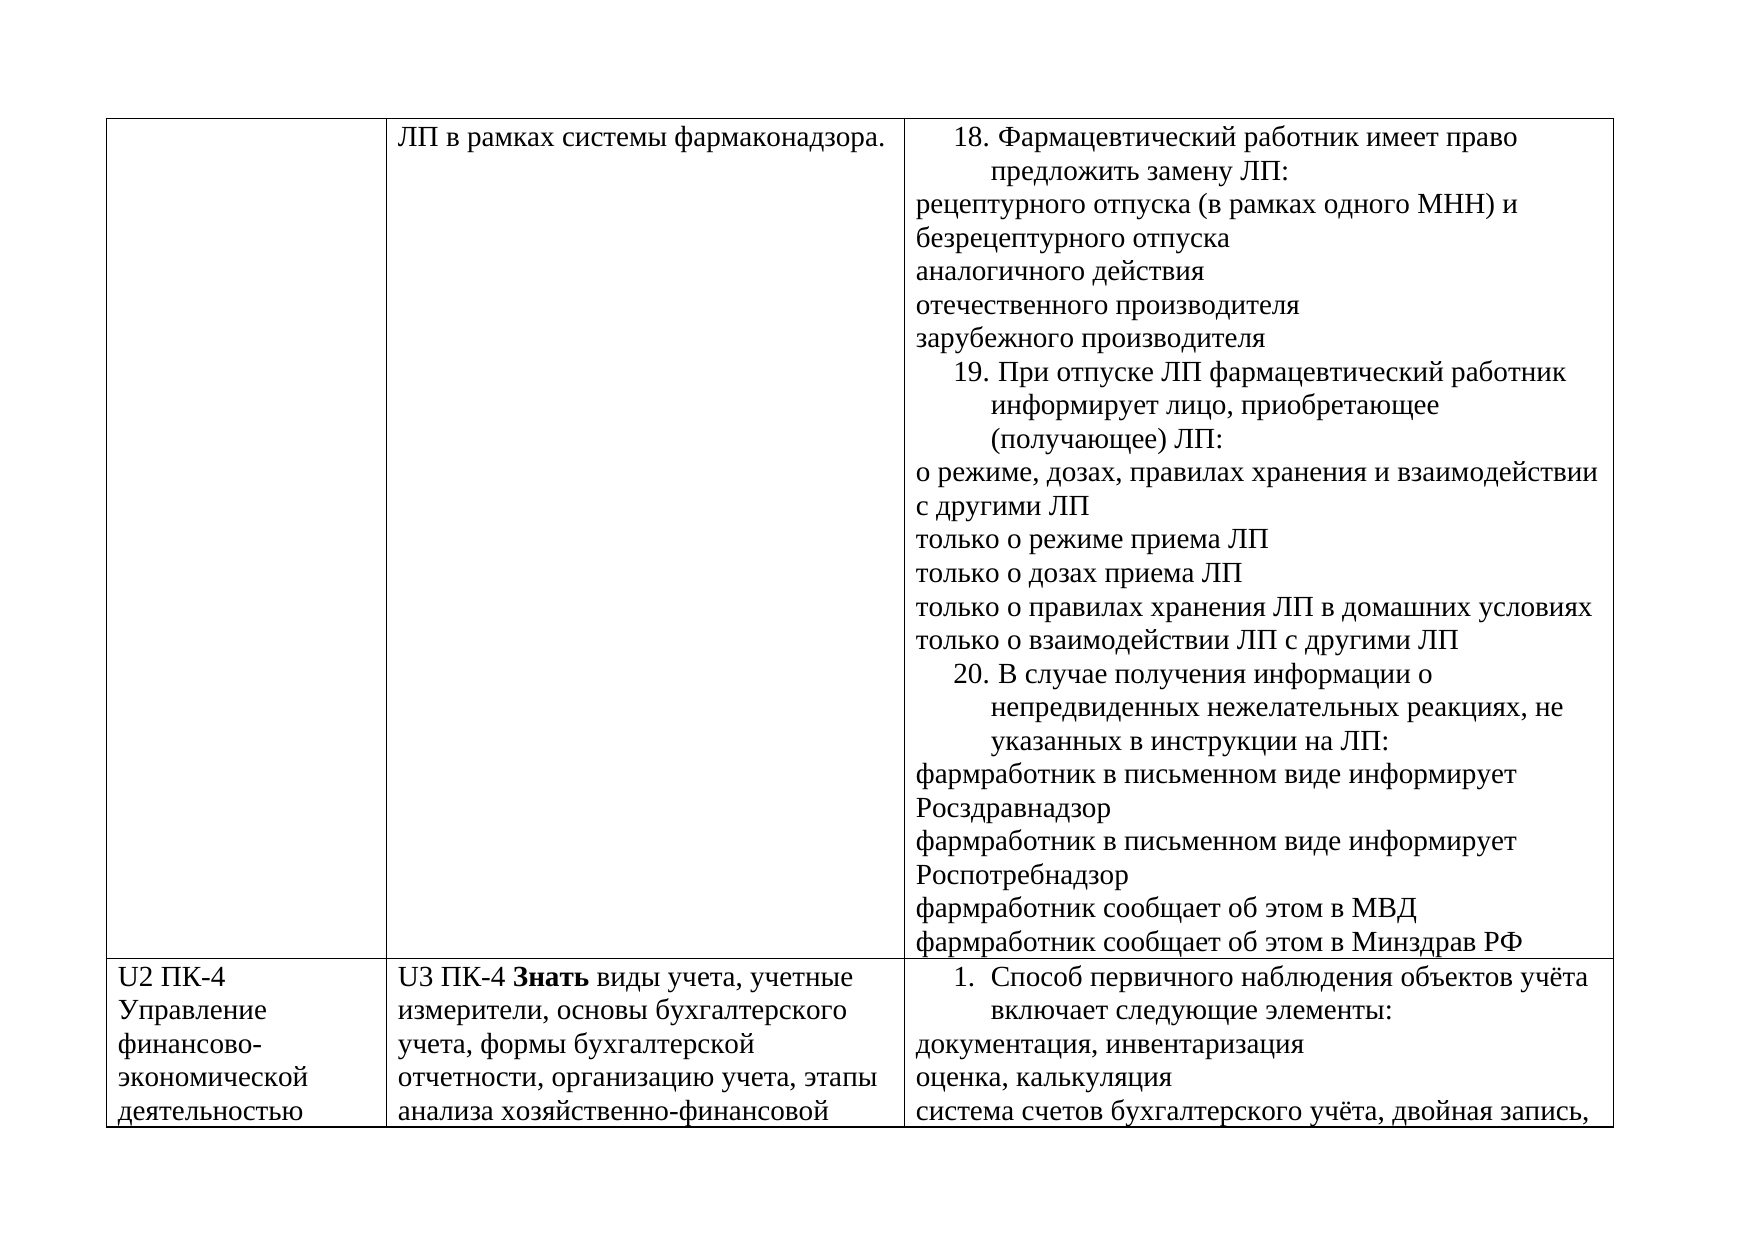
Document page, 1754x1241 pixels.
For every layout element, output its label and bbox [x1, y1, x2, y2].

table_cell [387, 119, 904, 958]
table_cell [905, 959, 1613, 1126]
table_cell [905, 119, 1613, 958]
table_cell [387, 959, 904, 1126]
table_cell [107, 959, 386, 1126]
